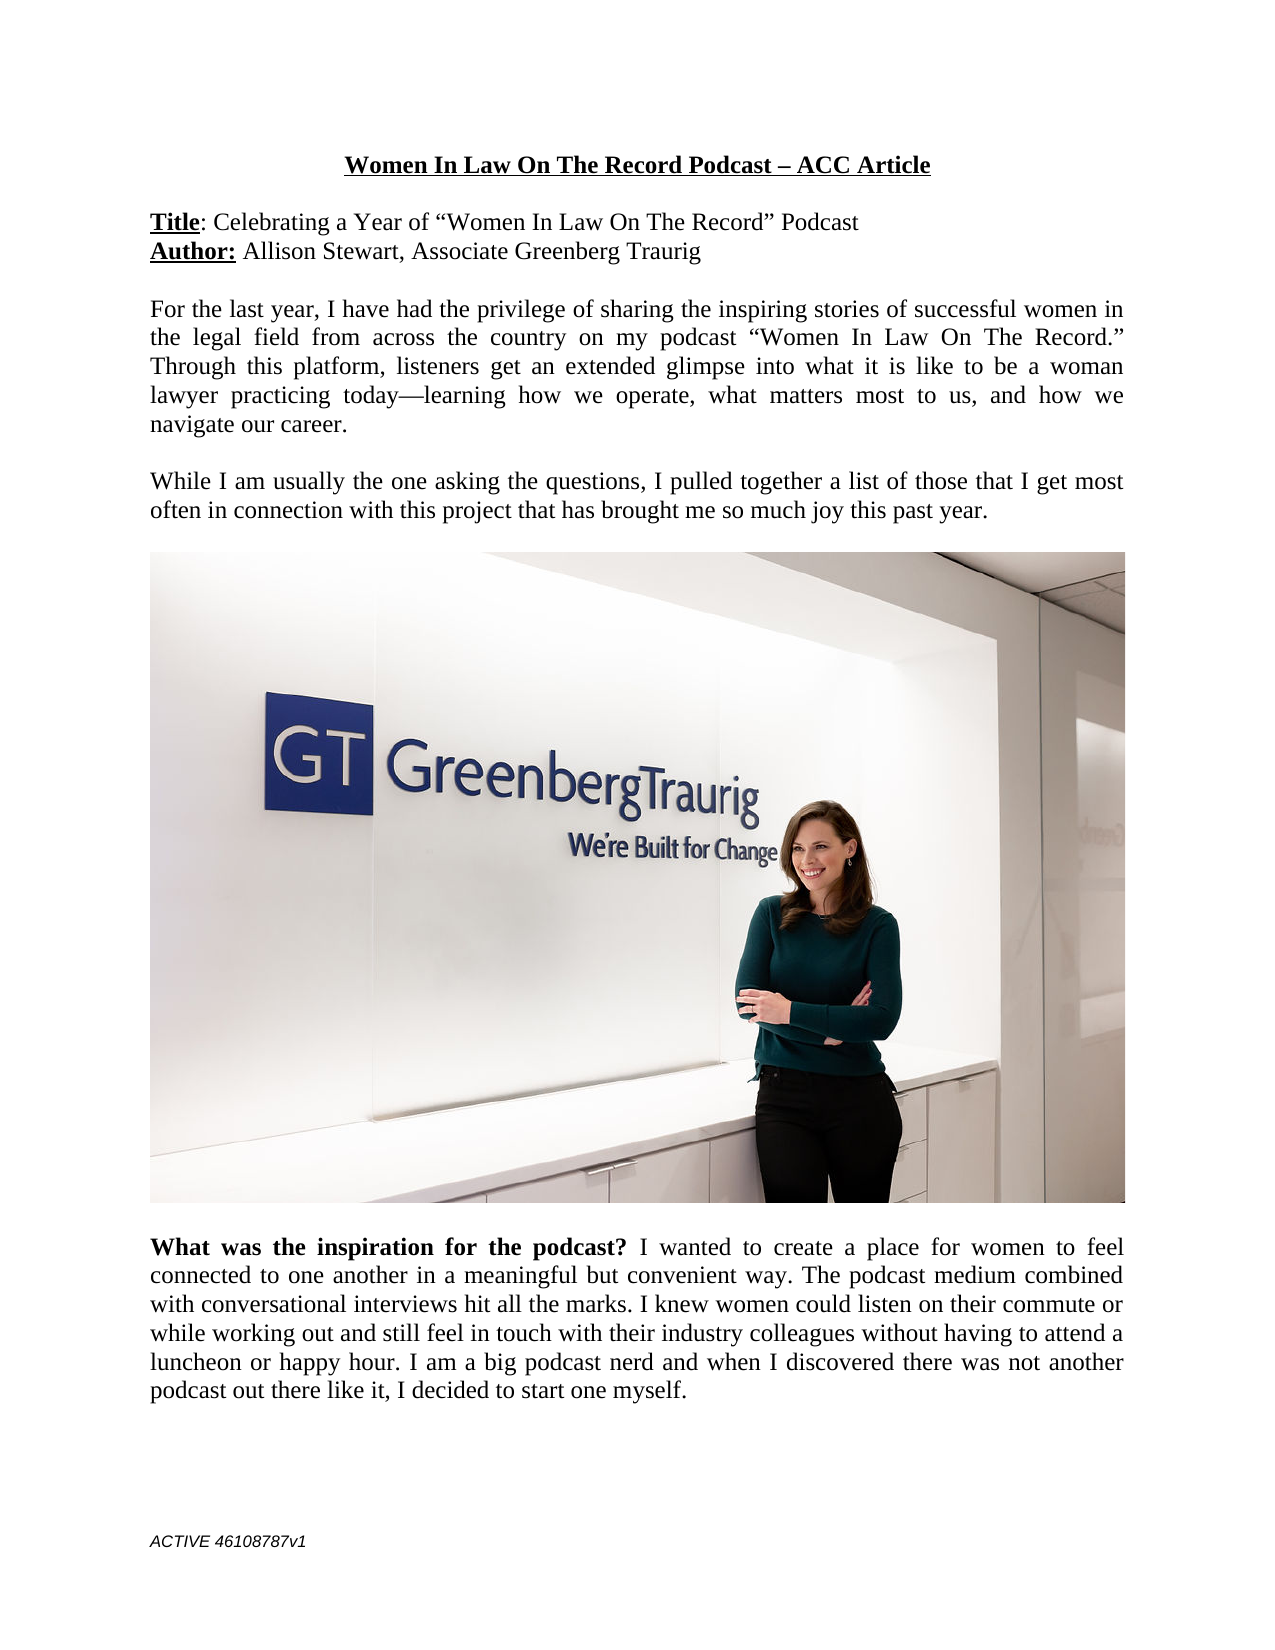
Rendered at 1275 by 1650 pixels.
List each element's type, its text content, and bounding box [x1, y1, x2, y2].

text While I am usually the one asking the questions, I pulled together a list of those that I get most often in connection with this project that has brought me so much joy this past year. [150, 466, 1125, 524]
text For the last year, I have had the privilege of sharing the inspiring stories of successful women in the legal field from across the country on my podcast “Women In Law On The Record.” Through this platform, listeners get an extended glimpse into what it is like to be a woman lawyer practicing today—learning how we operate, what matters most to us, and how we navigate our career. [150, 294, 1125, 437]
text Women In Law On The Record Podcast – ACC Article [150, 150, 1125, 179]
text What was the inspiration for the podcast? I wanted to create a place for women to feel connected to one another in a meaningful but convenient way. The podcast medium combined with conversational interviews hit all the marks. I knew women could listen on their commute or while working out and still feel in touch with their industry colleagues without having to attend a luncheon or happy hour. I am a big podcast nerd and when I discovered there was not another podcast out there like it, I decided to start one myself. [150, 1232, 1125, 1404]
text Title: Celebrating a Year of “Women In Law On The Record” Podcast [150, 207, 1125, 236]
picture [150, 552, 1125, 1203]
text Author: Allison Stewart, Associate Greenberg Traurig [150, 236, 1125, 265]
